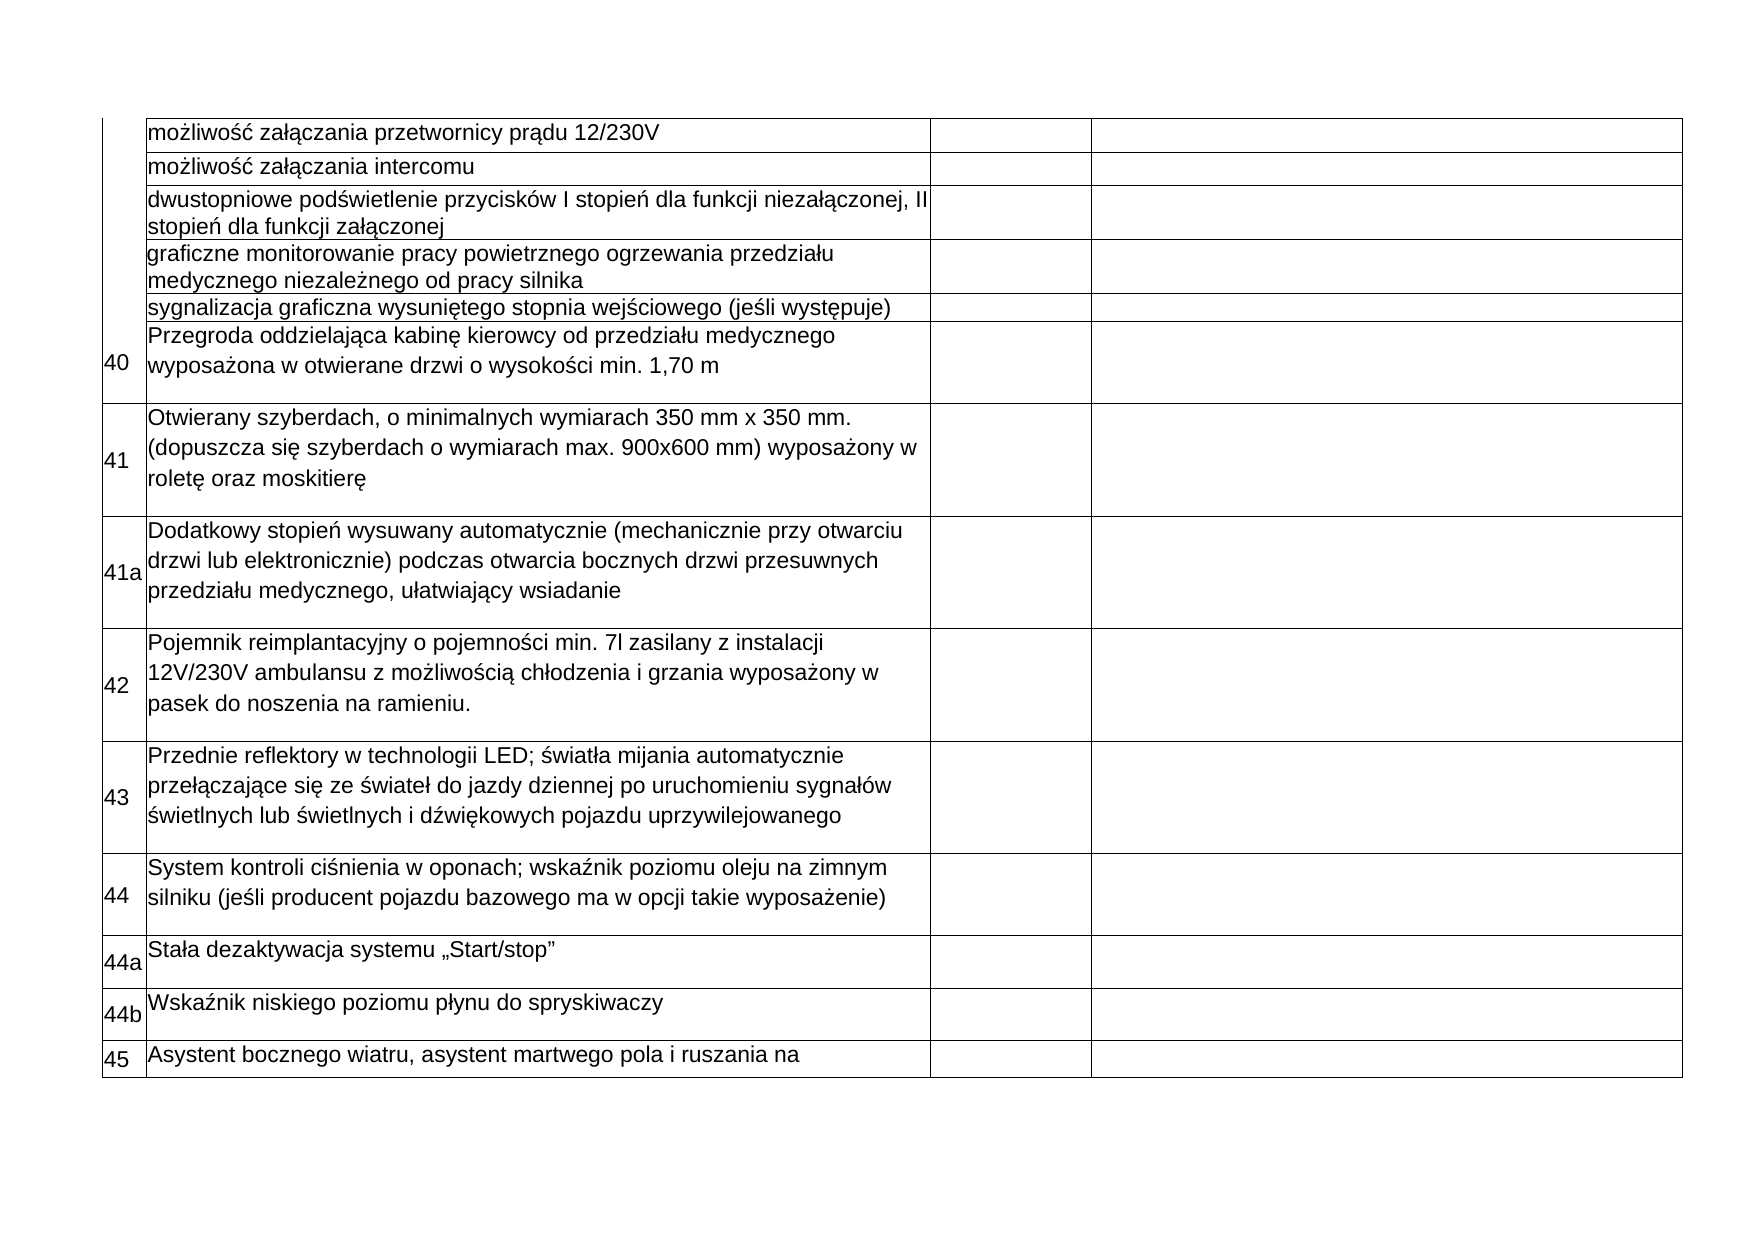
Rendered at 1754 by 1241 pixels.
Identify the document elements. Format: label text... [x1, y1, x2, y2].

table_cell [1092, 294, 1682, 321]
table_cell [931, 119, 1091, 152]
table_cell [1092, 629, 1682, 741]
table_cell [931, 936, 1091, 987]
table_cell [147, 1041, 930, 1077]
table_cell [931, 153, 1091, 185]
table_cell [931, 186, 1091, 239]
table_cell [931, 989, 1091, 1039]
table_cell 41 [103, 404, 146, 516]
table_cell [1092, 240, 1682, 293]
table_cell [1092, 936, 1682, 987]
table_cell [1092, 854, 1682, 935]
table_cell 42 [103, 629, 146, 741]
table_cell 43 [103, 742, 146, 853]
table_cell 44a [103, 936, 146, 987]
table_cell Pojemnik reimplantacyjny o pojemności min. 7l zasilany z instalacji 12V/230V ambulansu z możliwością chłodzenia i grzania wyposażony w pasek do noszenia na ramieniu. [147, 629, 930, 741]
table_cell [1092, 989, 1682, 1039]
table_cell [931, 854, 1091, 935]
table_cell [1092, 186, 1682, 239]
table_cell 44 [103, 854, 146, 935]
table_cell Przednie reflektory w technologii LED; światła mijania automatycznie przełączające się ze świateł do jazdy dziennej po uruchomieniu sygnałów świetlnych lub świetlnych i dźwiękowych pojazdu uprzywilejowanego [147, 742, 930, 853]
table_cell [931, 742, 1091, 853]
table_cell 41a [103, 517, 146, 628]
table_cell 45 [103, 1041, 146, 1077]
table_cell 44b [103, 989, 146, 1039]
table_cell [931, 294, 1091, 321]
table_cell Przegroda oddzielająca kabinę kierowcy od przedziału medycznego wyposażona w otwierane drzwi o wysokości min. 1,70 m [147, 322, 930, 403]
table_cell Stała dezaktywacja systemu „Start/stop” [147, 936, 930, 987]
table_cell [931, 629, 1091, 741]
table_cell 40 [103, 321, 146, 403]
table_cell [931, 240, 1091, 293]
table_cell [1092, 404, 1682, 516]
table_cell [931, 517, 1091, 628]
table_cell [1092, 119, 1682, 152]
table_cell sygnalizacja graficzna wysuniętego stopnia wejściowego (jeśli występuje) [147, 294, 930, 321]
table_cell Dodatkowy stopień wysuwany automatycznie (mechanicznie przy otwarciu drzwi lub elektronicznie) podczas otwarcia bocznych drzwi przesuwnych przedziału medycznego, ułatwiający wsiadanie [147, 517, 930, 628]
table_cell graficzne monitorowanie pracy powietrznego ogrzewania przedziału medycznego niezależnego od pracy silnika [147, 240, 930, 293]
table_cell [931, 322, 1091, 403]
table_cell System kontroli ciśnienia w oponach; wskaźnik poziomu oleju na zimnym silniku (jeśli producent pojazdu bazowego ma w opcji takie wyposażenie) [147, 854, 930, 935]
table_cell Wskaźnik niskiego poziomu płynu do spryskiwaczy [147, 989, 930, 1039]
table_cell [1092, 742, 1682, 853]
table_cell [1092, 517, 1682, 628]
table_cell dwustopniowe podświetlenie przycisków I stopień dla funkcji niezałączonej, II stopień dla funkcji załączonej [147, 186, 930, 239]
table_cell [931, 404, 1091, 516]
table_cell możliwość załączania przetwornicy prądu 12/230V [147, 119, 930, 152]
table_cell możliwość załączania intercomu [147, 153, 930, 185]
table_cell Otwierany szyberdach, o minimalnych wymiarach 350 mm x 350 mm. (dopuszcza się szyberdach o wymiarach max. 900x600 mm) wyposażony w roletę oraz moskitierę [147, 404, 930, 516]
table_cell [1092, 153, 1682, 185]
table_cell [931, 1041, 1091, 1077]
table_cell [1092, 322, 1682, 403]
table_cell [1092, 1041, 1682, 1077]
